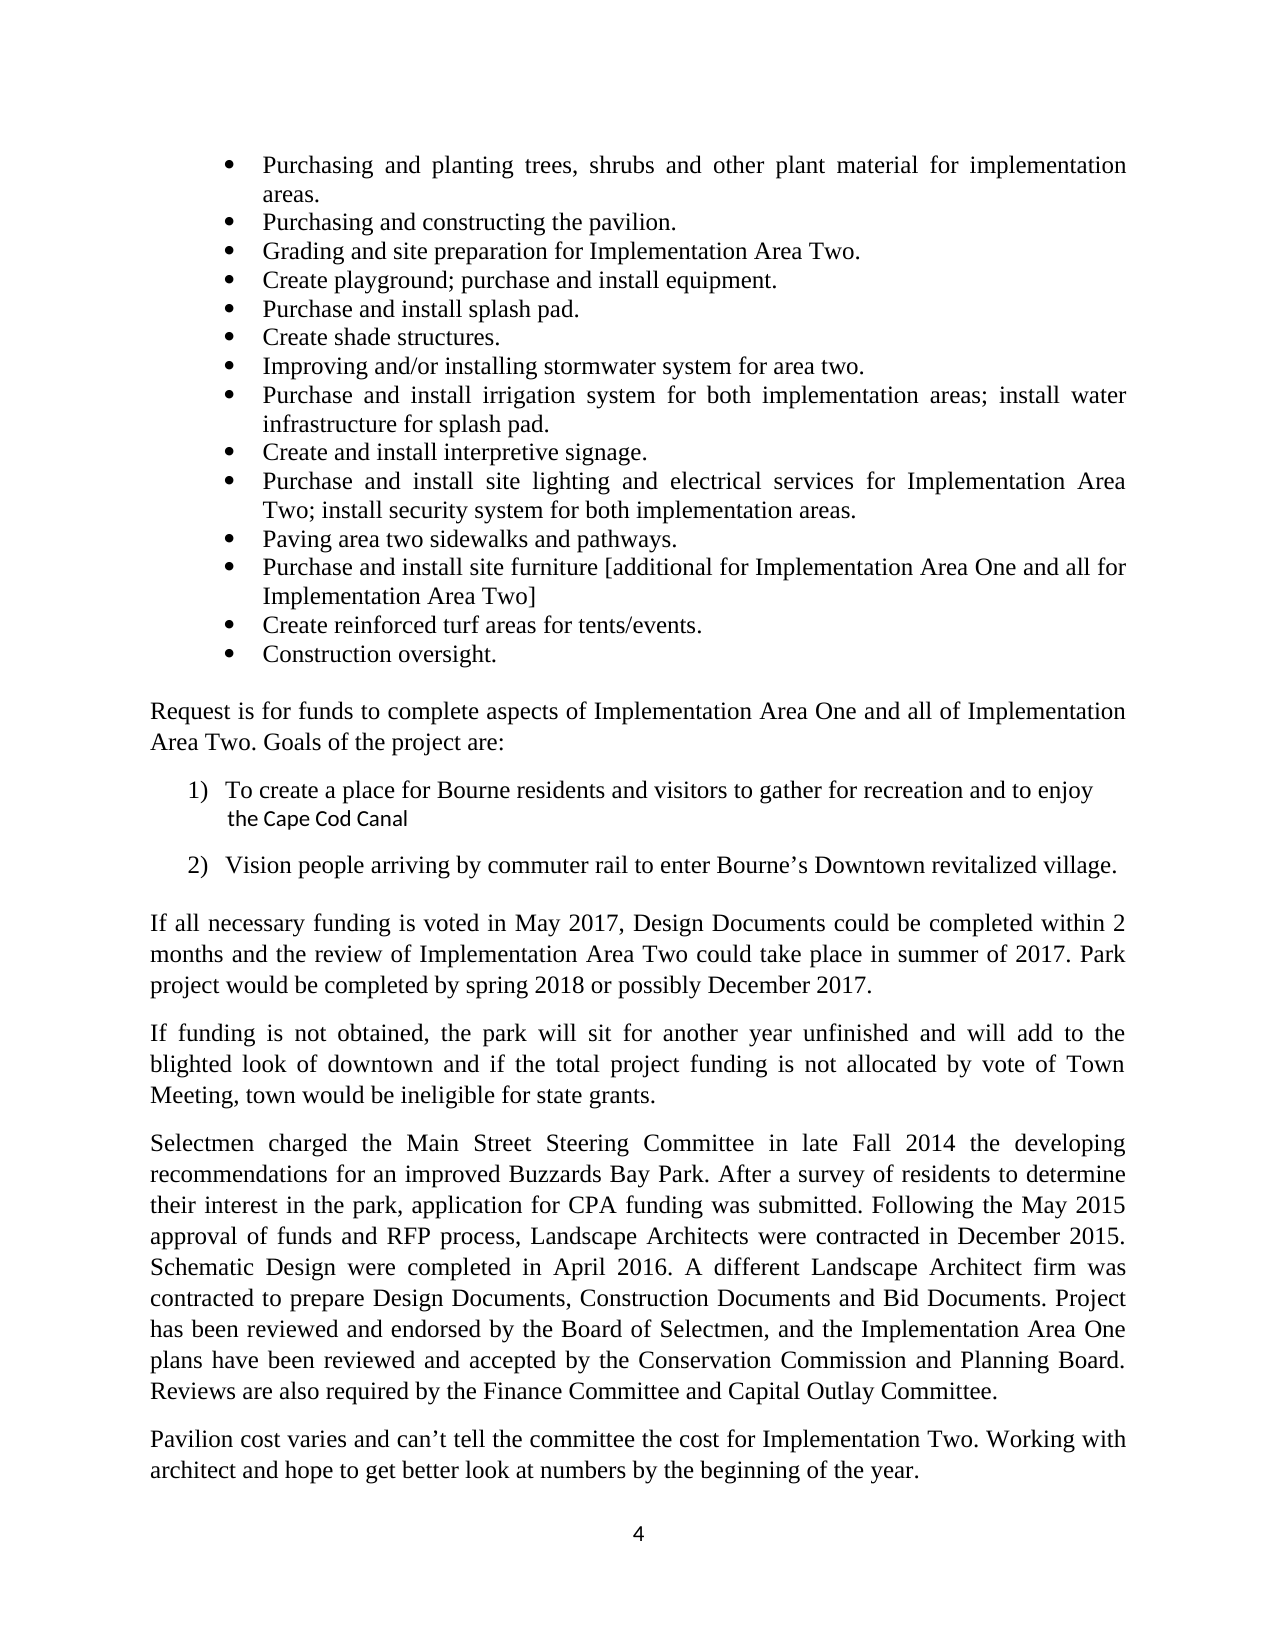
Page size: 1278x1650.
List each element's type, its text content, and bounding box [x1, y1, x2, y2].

text Request is for funds to complete aspects of Implementation Area One and all of Implementation Area Two. Goals of the project are: [150, 696, 1127, 756]
list Create playground; purchase and install equipment. [225, 265, 1127, 294]
text If funding is not obtained, the park will sit for another year unfinished and will add to the blighted look of downtown and if the total project funding is not allocated by vote of Town Meeting, town would be ineligible for state grants. [150, 1018, 1127, 1109]
list Create reinforced turf areas for tents/events. [225, 610, 1127, 639]
list Improving and/or installing stormwater system for area two. [225, 351, 1127, 380]
text Selectmen charged the Main Street Steering Committee in late Fall 2014 the developing recommendations for an improved Buzzards Bay Park. After a survey of residents to determine their interest in the park, application for CPA funding was submitted. Following the May 2015 approval of funds and RFP process, Landscape Architects were contracted in December 2015. Schematic Design were completed in April 2016. A different Landscape Architect firm was contracted to prepare Design Documents, Construction Documents and Bid Documents. Project has been reviewed and endorsed by the Board of Selectmen, and the Implementation Area One plans have been reviewed and accepted by the Conservation Commission and Planning Board. Reviews are also required by the Finance Committee and Capital Outlay Committee. [150, 1128, 1127, 1405]
list Purchasing and planting trees, shrubs and other plant material for implementation areas. [225, 150, 1127, 207]
list Purchase and install site furniture [additional for Implementation Area One and all for Implementation Area Two] [225, 552, 1127, 610]
list Purchasing and constructing the pavilion. [225, 207, 1127, 236]
list To create a place for Bourne residents and visitors to gather for recreation and to enjoy [187, 775, 1127, 804]
list Paving area two sidewalks and pathways. [225, 524, 1127, 552]
list Purchase and install site lighting and electrical services for Implementation Area Two; install security system for both implementation areas. [225, 466, 1127, 524]
list Vision people arriving by commuter rail to enter Bourne’s Downtown revitalized village. [187, 851, 1127, 879]
list Purchase and install irrigation system for both implementation areas; install water infrastructure for splash pad. [225, 380, 1127, 437]
list Create shade structures. [225, 322, 1127, 351]
text Pavilion cost varies and can’t tell the committee the cost for Implementation Two. Working with architect and hope to get better look at numbers by the beginning of the year. [150, 1424, 1127, 1483]
list Purchase and install splash pad. [225, 294, 1127, 322]
list Grading and site preparation for Implementation Area Two. [225, 236, 1127, 265]
text the Cape Cod Canal [150, 804, 1127, 832]
list Create and install interpretive signage. [225, 437, 1127, 466]
list Construction oversight. [225, 639, 1127, 667]
text If all necessary funding is voted in May 2017, Design Documents could be completed within 2 months and the review of Implementation Area Two could take place in summer of 2017. Park project would be completed by spring 2018 or possibly December 2017. [150, 908, 1127, 999]
